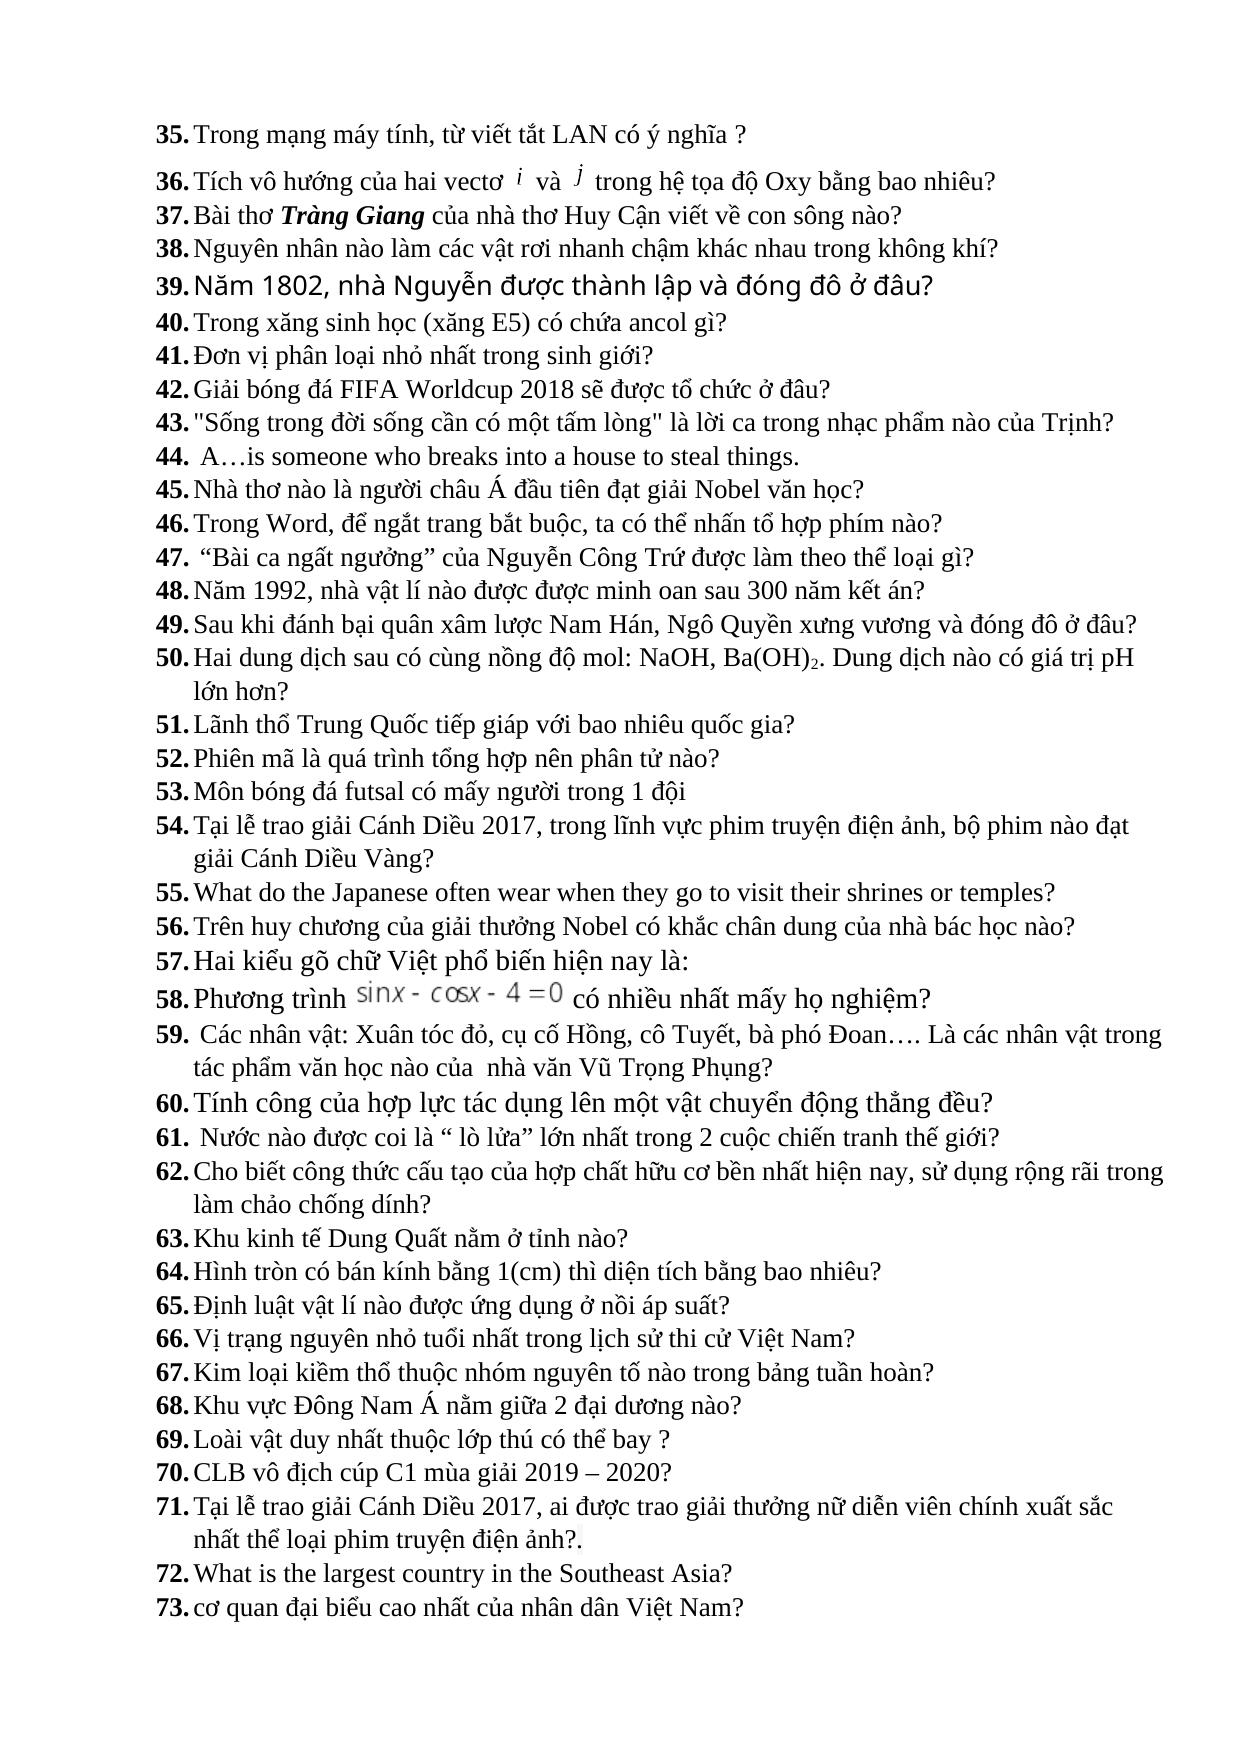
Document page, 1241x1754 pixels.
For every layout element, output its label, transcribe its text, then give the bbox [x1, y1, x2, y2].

list Giải bóng đá FIFA Worldcup 2018 sẽ được tổ chức ở đâu? [156, 373, 1167, 404]
list A…is someone who breaks into a house to steal things. [156, 440, 1167, 471]
list Nguyên nhân nào làm các vật rơi nhanh chậm khác nhau trong không khí? [156, 232, 1167, 264]
list Tại lễ trao giải Cánh Diều 2017, trong lĩnh vực phim truyện điện ảnh, bộ phim nào đạt giải Cánh Diều Vàng? [156, 809, 1167, 874]
list Phiên mã là quá trình tổng hợp nên phân tử nào? [156, 742, 1167, 773]
list Hình tròn có bán kính bằng 1(cm) thì diện tích bằng bao nhiêu? [156, 1255, 1167, 1286]
list Định luật vật lí nào được ứng dụng ở nồi áp suất? [156, 1289, 1167, 1320]
list CLB vô địch cúp C1 mùa giải 2019 – 2020? [156, 1456, 1167, 1488]
list What do the Japanese often wear when they go to visit their shrines or temples? [156, 876, 1167, 907]
list Năm 1992, nhà vật lí nào được được minh oan sau 300 năm kết án? [156, 574, 1167, 605]
list Khu kinh tế Dung Quất nằm ở tỉnh nào? [156, 1222, 1167, 1253]
list Hai dung dịch sau có cùng nồng độ mol: NaOH, Ba(OH)2. Dung dịch nào có giá trị pH lớn hơn? [156, 641, 1167, 706]
list "Sống trong đời sống cần có một tấm lòng" là lời ca trong nhạc phẩm nào của Trịnh? [156, 406, 1167, 438]
list Cho biết công thức cấu tạo của hợp chất hữu cơ bền nhất hiện nay, sử dụng rộng rãi trong làm chảo chống dính? [156, 1154, 1167, 1219]
list Hai kiểu gõ chữ Việt phổ biến hiện nay là: [156, 943, 1167, 977]
list Loài vật duy nhất thuộc lớp thú có thể bay ? [156, 1423, 1167, 1454]
list Các nhân vật: Xuân tóc đỏ, cụ cố Hồng, cô Tuyết, bà phó Đoan…. Là các nhân vật trong tác phẩm văn học nào của nhà văn Vũ Trọng Phụng? [156, 1018, 1167, 1082]
list Khu vực Đông Nam Á nằm giữa 2 đại dương nào? [156, 1389, 1167, 1421]
list Tích vô hướng của hai vectơ và trong hệ tọa độ Oxy bằng bao nhiêu? [156, 152, 1167, 197]
list Vị trạng nguyên nhỏ tuổi nhất trong lịch sử thi cử Việt Nam? [156, 1322, 1167, 1353]
list Bài thơ Tràng Giang của nhà thơ Huy Cận viết về con sông nào? [156, 199, 1167, 230]
list Nước nào được coi là “ lò lửa” lớn nhất trong 2 cuộc chiến tranh thế giới? [156, 1121, 1167, 1152]
list Lãnh thổ Trung Quốc tiếp giáp với bao nhiêu quốc gia? [156, 708, 1167, 739]
list Năm 1802, nhà Nguyễn được thành lập và đóng đô ở đâu? [156, 266, 1167, 303]
list Đơn vị phân loại nhỏ nhất trong sinh giới? [156, 339, 1167, 371]
list Tính công của hợp lực tác dụng lên một vật chuyển động thẳng đều? [156, 1085, 1167, 1118]
list Môn bóng đá futsal có mấy người trong 1 đội [156, 775, 1167, 807]
list Trong mạng máy tính, từ viết tắt LAN có ý nghĩa ? [156, 118, 1167, 149]
list cơ quan đại biểu cao nhất của nhân dân Việt Nam? [156, 1591, 1167, 1622]
list Sau khi đánh bại quân xâm lược Nam Hán, Ngô Quyền xưng vương và đóng đô ở đâu? [156, 608, 1167, 639]
list What is the largest country in the Southeast Asia? [156, 1557, 1167, 1588]
list “Bài ca ngất ngưởng” của Nguyễn Công Trứ được làm theo thể loại gì? [156, 541, 1167, 572]
list Phương trình có nhiều nhất mấy họ nghiệm? [156, 979, 1167, 1015]
list Trong xăng sinh học (xăng E5) có chứa ancol gì? [156, 306, 1167, 337]
list Nhà thơ nào là người châu Á đầu tiên đạt giải Nobel văn học? [156, 473, 1167, 505]
list Trên huy chương của giải thưởng Nobel có khắc chân dung của nhà bác học nào? [156, 909, 1167, 941]
list Kim loại kiềm thổ thuộc nhóm nguyên tố nào trong bảng tuần hoàn? [156, 1356, 1167, 1387]
list Trong Word, để ngắt trang bắt buộc, ta có thể nhấn tổ hợp phím nào? [156, 507, 1167, 538]
list Tại lễ trao giải Cánh Diều 2017, ai được trao giải thưởng nữ diễn viên chính xuất sắc nhất thể loại phim truyện điện ảnh?. [156, 1490, 1167, 1555]
